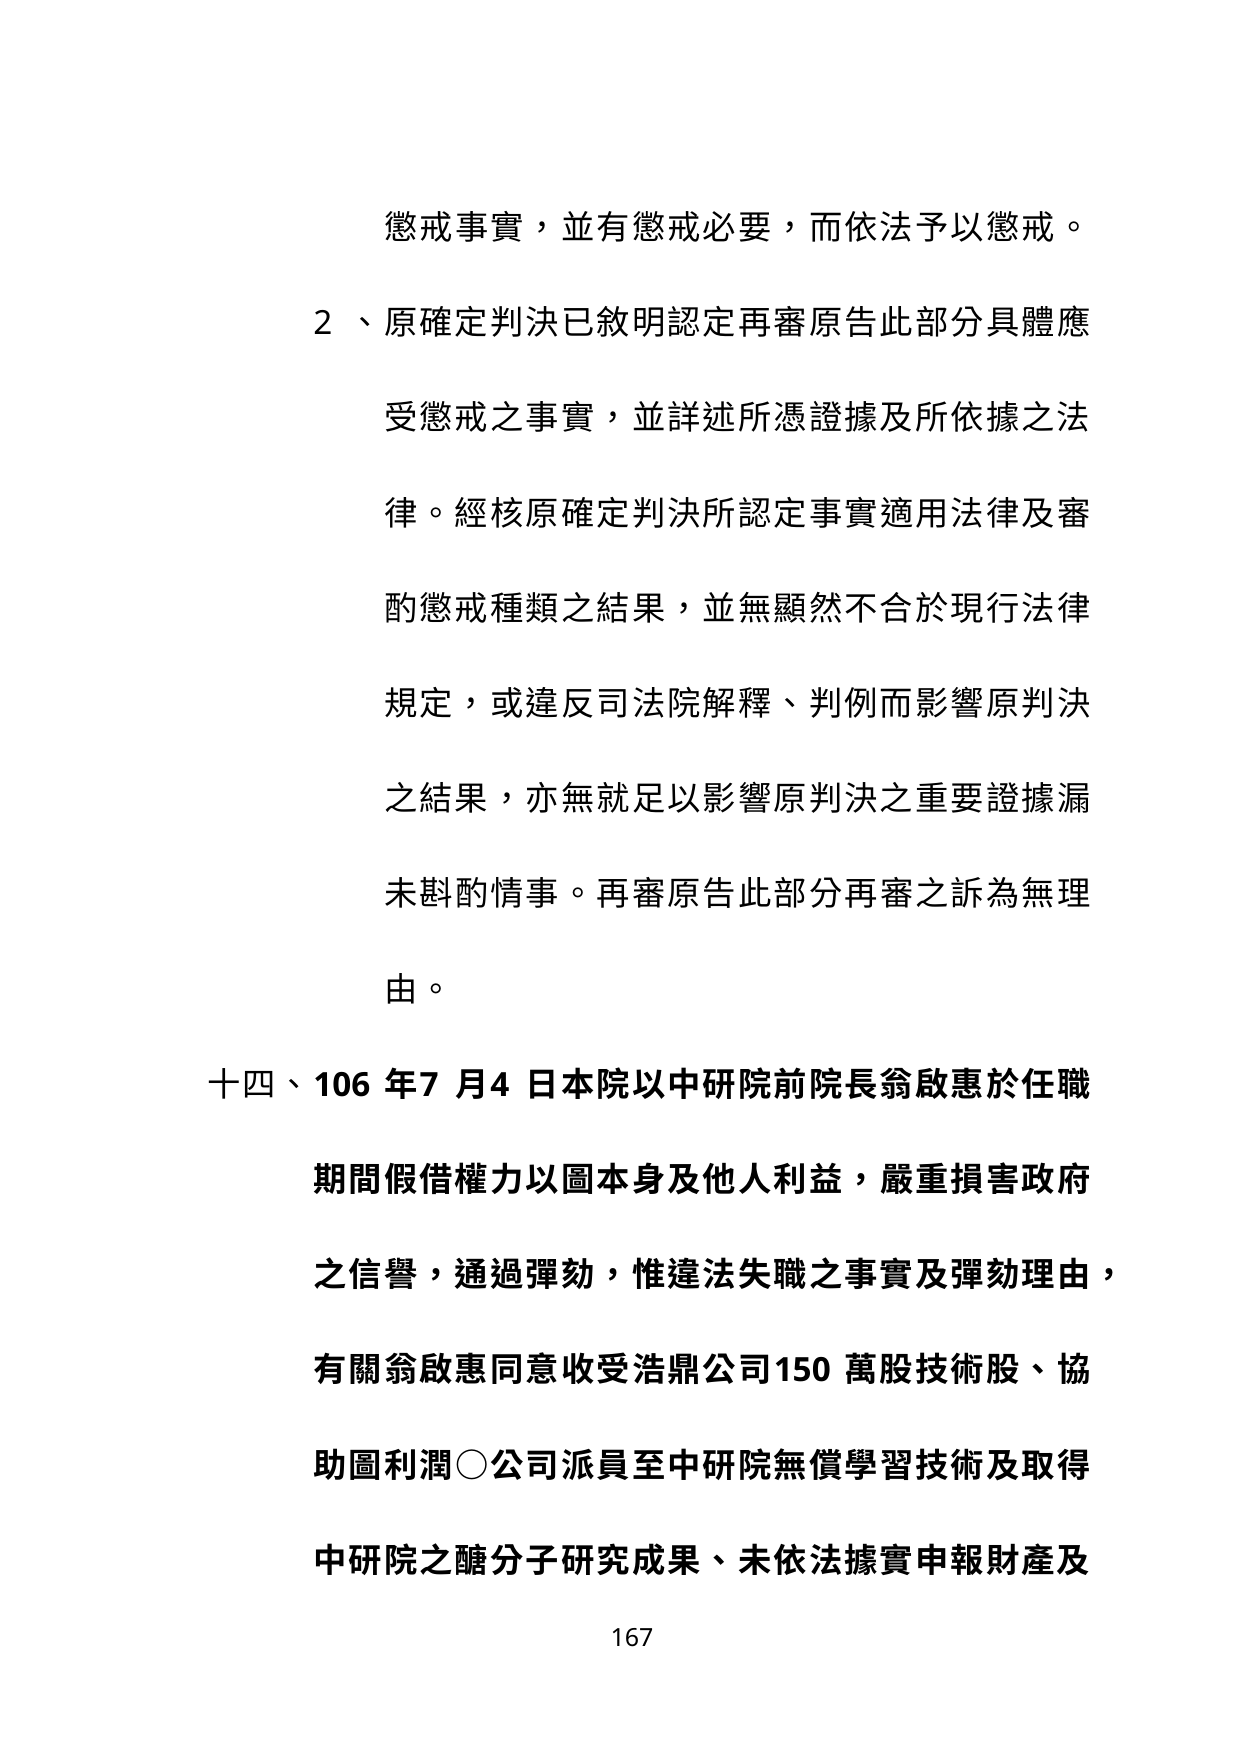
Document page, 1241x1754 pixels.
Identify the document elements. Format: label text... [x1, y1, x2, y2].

subtitle 原確定判決已敘明認定再審原告此部分具體應受懲戒之事實，並詳述所憑證據及所依據之法律。經核原確定判決所認定事實適用法律及審酌懲戒種類之結果，並無顯然不合於現行法律規定，或違反司法院解釋、判例而影響原判決之結果，亦無就足以影響原判決之重要證據漏未斟酌情事。再審原告此部分再審之訴為無理由。 [296, 272, 1092, 1034]
